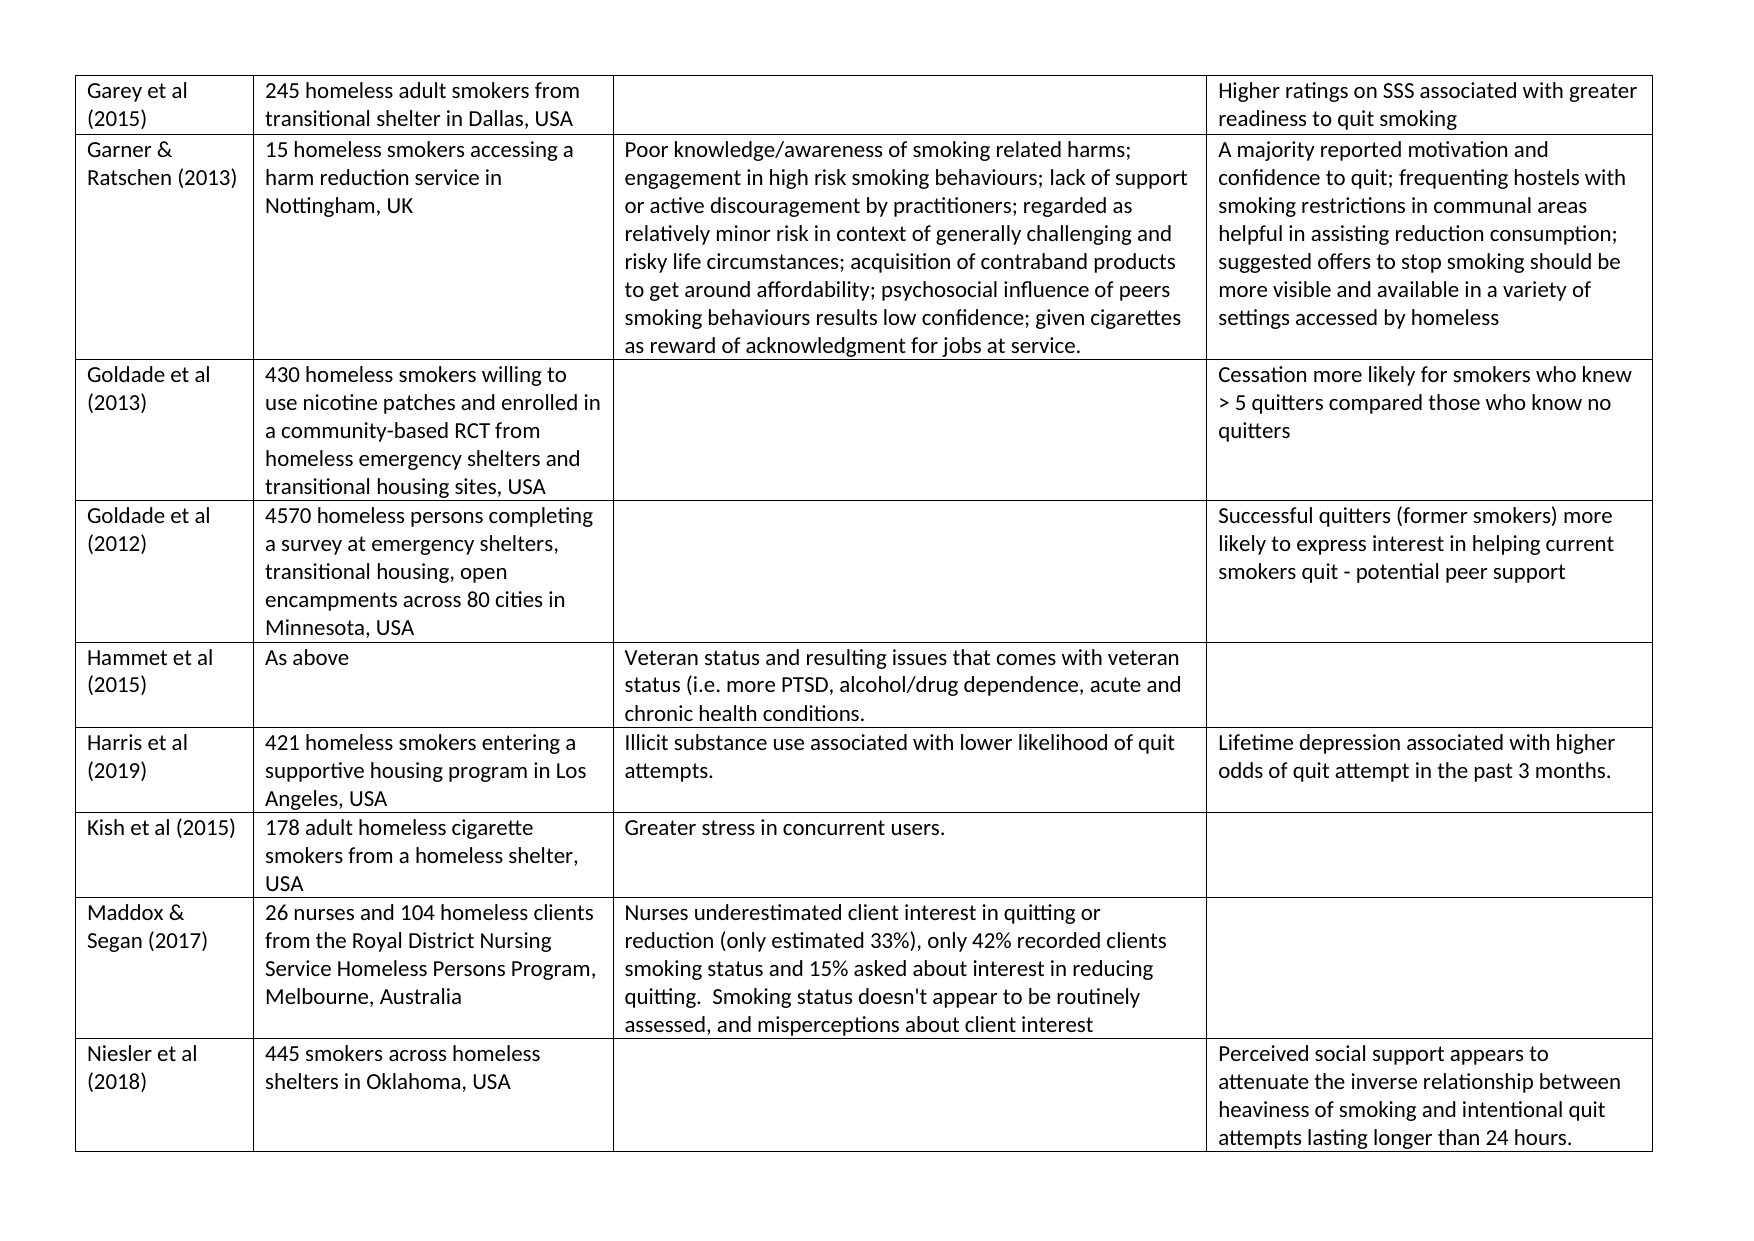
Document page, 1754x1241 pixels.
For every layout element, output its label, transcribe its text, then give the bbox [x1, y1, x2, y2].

table_cell Poor knowledge/awareness of smoking related harms; engagement in high risk smoking behaviours; lack of support or active discouragement by practitioners; regarded as relatively minor risk in context of generally challenging and risky life circumstances; acquisition of contraband products to get around affordability; psychosocial influence of peers smoking behaviours results low confidence; given cigarettes as reward of acknowledgment for jobs at service. [614, 135, 1206, 359]
table_cell [1207, 813, 1652, 897]
table_cell Kish et al (2015) [76, 813, 253, 897]
table_cell [614, 76, 1206, 134]
table_cell 4570 homeless persons completing a survey at emergency shelters, transitional housing, open encampments across 80 cities in Minnesota, USA [254, 501, 613, 642]
table_cell [614, 501, 1206, 642]
table_cell 245 homeless adult smokers from transitional shelter in Dallas, USA [254, 76, 613, 134]
table_cell Garner & Ratschen (2013) [76, 135, 253, 359]
table_cell Goldade et al (2012) [76, 501, 253, 642]
table_cell Niesler et al (2018) [76, 1039, 253, 1151]
table_cell A majority reported motivation and confidence to quit; frequenting hostels with smoking restrictions in communal areas helpful in assisting reduction consumption; suggested offers to stop smoking should be more visible and available in a variety of settings accessed by homeless [1207, 135, 1652, 359]
table_cell Maddox & Segan (2017) [76, 898, 253, 1038]
table_cell Harris et al (2019) [76, 728, 253, 812]
table_cell Greater stress in concurrent users. [614, 813, 1206, 897]
table_cell As above [254, 643, 613, 727]
table_cell [1207, 898, 1652, 1038]
table_cell 15 homeless smokers accessing a harm reduction service in Nottingham, UK [254, 135, 613, 359]
table_cell [614, 1039, 1206, 1151]
table_cell [614, 360, 1206, 500]
table_cell Hammet et al (2015) [76, 643, 253, 727]
table_cell 445 smokers across homeless shelters in Oklahoma, USA [254, 1039, 613, 1151]
table_cell 421 homeless smokers entering a supportive housing program in Los Angeles, USA [254, 728, 613, 812]
table_cell Illicit substance use associated with lower likelihood of quit attempts. [614, 728, 1206, 812]
table_cell Nurses underestimated client interest in quitting or reduction (only estimated 33%), only 42% recorded clients smoking status and 15% asked about interest in reducing quitting. Smoking status doesn't appear to be routinely assessed, and misperceptions about client interest [614, 898, 1206, 1038]
table_cell Higher ratings on SSS associated with greater readiness to quit smoking [1207, 76, 1652, 134]
table_cell 26 nurses and 104 homeless clients from the Royal District Nursing Service Homeless Persons Program, Melbourne, Australia [254, 898, 613, 1038]
table_cell [1207, 643, 1652, 727]
table_cell Lifetime depression associated with higher odds of quit attempt in the past 3 months. [1207, 728, 1652, 812]
table_cell Perceived social support appears to attenuate the inverse relationship between heaviness of smoking and intentional quit attempts lasting longer than 24 hours. [1207, 1039, 1652, 1151]
table_cell Garey et al (2015) [76, 76, 253, 134]
table_cell 430 homeless smokers willing to use nicotine patches and enrolled in a community-based RCT from homeless emergency shelters and transitional housing sites, USA [254, 360, 613, 500]
table_cell Goldade et al (2013) [76, 360, 253, 500]
table_cell Cessation more likely for smokers who knew > 5 quitters compared those who know no quitters [1207, 360, 1652, 500]
table_cell 178 adult homeless cigarette smokers from a homeless shelter, USA [254, 813, 613, 897]
table_cell Successful quitters (former smokers) more likely to express interest in helping current smokers quit - potential peer support [1207, 501, 1652, 642]
table_cell Veteran status and resulting issues that comes with veteran status (i.e. more PTSD, alcohol/drug dependence, acute and chronic health conditions. [614, 643, 1206, 727]
